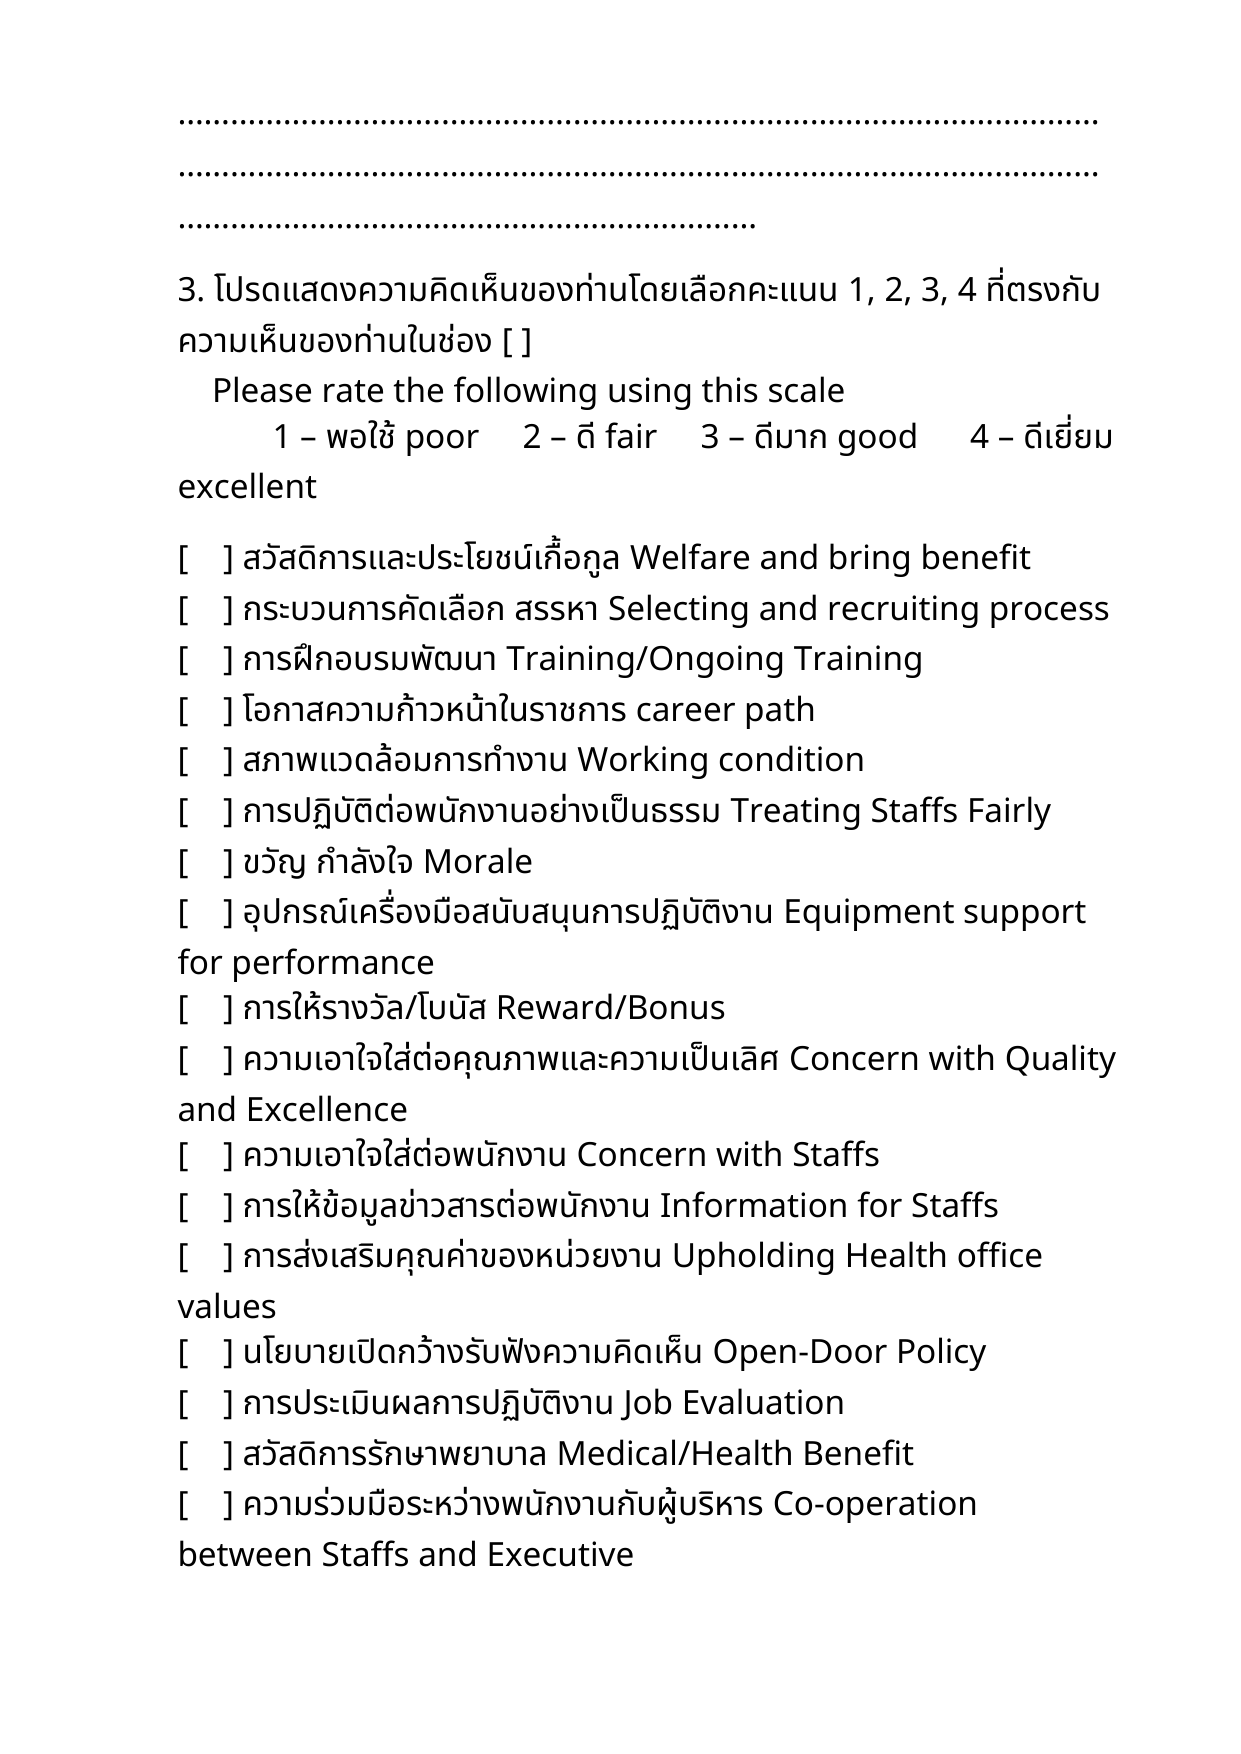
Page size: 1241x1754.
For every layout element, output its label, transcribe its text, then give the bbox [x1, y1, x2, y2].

text [ ] การปฏิบัติต่อพนักงานอย่างเป็นธรรม Treating Staffs Fairly [177, 787, 1122, 837]
text [ ] การประเมินผลการปฏิบัติงาน Job Evaluation [177, 1379, 1122, 1429]
text [ ] ความร่วมมือระหว่างพนักงานกับผู้บริหาร Co-operation between Staffs and Executive [177, 1480, 1122, 1576]
text [ ] โอกาสความก้าวหน้าในราชการ career path [177, 686, 1122, 736]
text Please rate the following using this scale [177, 367, 1122, 413]
text [ ] การส่งเสริมคุณค่าของหน่วยงาน Upholding Health office values [177, 1232, 1122, 1328]
text [ ] การให้รางวัล/โบนัส Reward/Bonus [177, 984, 1122, 1035]
text [ ] อุปกรณ์เครื่องมือสนับสนุนการปฏิบัติงาน Equipment support for performance [177, 888, 1122, 984]
text [ ] สภาพแวดล้อมการทำงาน Working condition [177, 736, 1122, 787]
text [ ] การให้ข้อมูลข่าวสารต่อพนักงาน Information for Staffs [177, 1181, 1122, 1232]
text [ ] ขวัญ กำลังใจ Morale [177, 837, 1122, 888]
text 3. โปรดแสดงความคิดเห็นของท่านโดยเลือกคะแนน 1, 2, 3, 4 ที่ตรงกับความเห็นของท่านในช่อง [ ] [177, 266, 1122, 367]
text [ ] ความเอาใจใส่ต่อคุณภาพและความเป็นเลิศ Concern with Quality and Excellence [177, 1035, 1122, 1131]
text [ ] ความเอาใจใส่ต่อพนักงาน Concern with Staffs [177, 1131, 1122, 1181]
text [ ] สวัสดิการและประโยชน์เกื้อกูล Welfare and bring benefit [177, 534, 1122, 584]
text 1 – พอใช้ poor 2 – ดี fair 3 – ดีมาก good 4 – ดีเยี่ยม excellent [177, 413, 1122, 509]
text [ ] กระบวนการคัดเลือก สรรหา Selecting and recruiting process [177, 584, 1122, 635]
text [ ] การฝึกอบรมพัฒนา Training/Ongoing Training [177, 635, 1122, 686]
text [ ] สวัสดิการรักษาพยาบาล Medical/Health Benefit [177, 1429, 1122, 1480]
text [ ] นโยบายเปิดกว้างรับฟังความคิดเห็น Open-Door Policy [177, 1328, 1122, 1379]
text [177, 89, 1122, 238]
